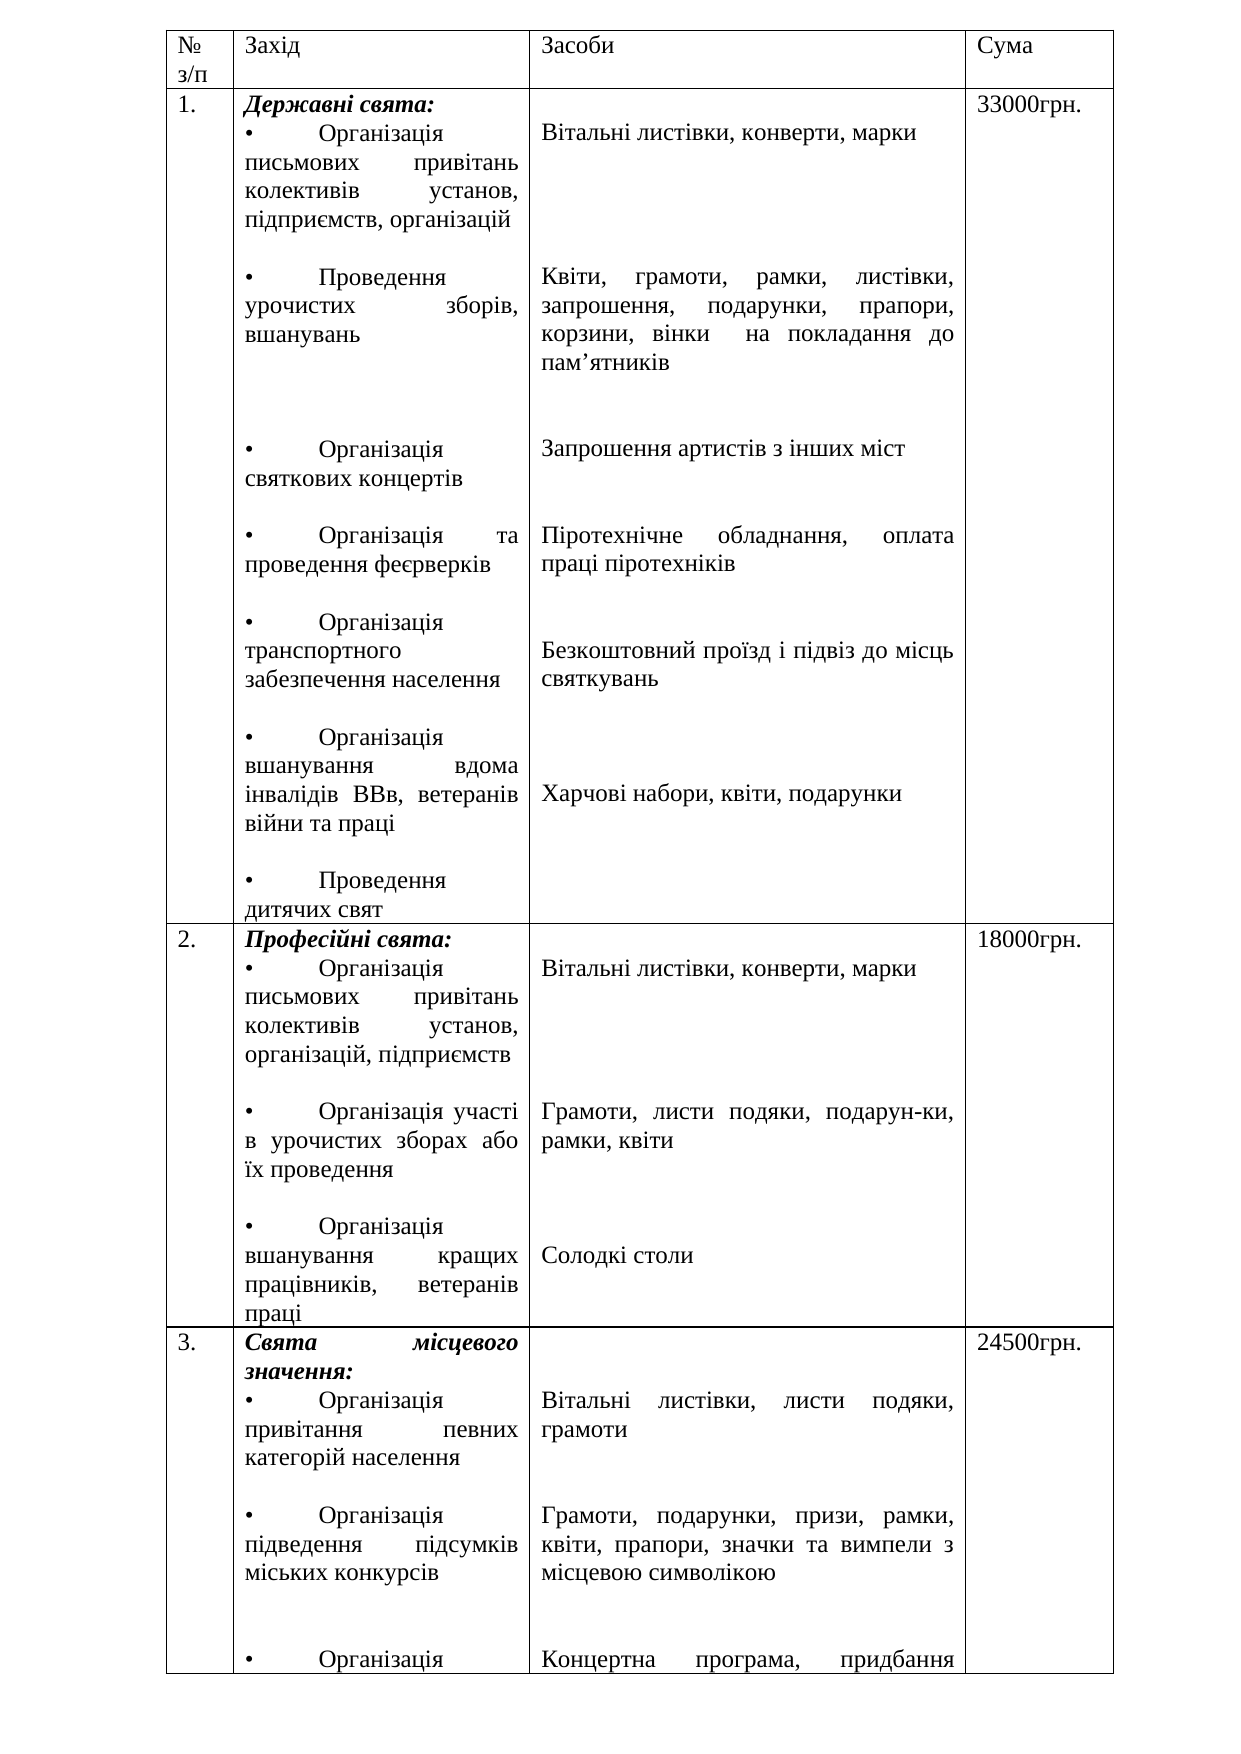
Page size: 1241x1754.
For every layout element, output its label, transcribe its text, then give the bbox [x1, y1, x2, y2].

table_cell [234, 1328, 529, 1672]
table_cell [530, 1328, 965, 1672]
table_header Захід [234, 31, 529, 88]
table_cell 2. [167, 924, 233, 1326]
table_cell 3. [167, 1328, 233, 1672]
table_header Сума [966, 31, 1113, 88]
table_cell Вітальні листівки, конверти, марки Грамоти, листи подяки, подарун-ки, рамки, квіти Солодкі столи [530, 924, 965, 1326]
table_cell Державні свята: • Організація письмових привітань колективів установ, підприємств, організацій • Проведення урочистих зборів, вшанувань • Організація святкових концертів • Організація та проведення феєрверків • Організація транспортного забезпечення населення • Організація вшанування вдома інвалідів ВВв, ветеранів війни та праці • Проведення дитячих свят [234, 89, 529, 923]
table_cell 18000грн. [966, 924, 1113, 1326]
table_cell Професійні свята: • Організація письмових привітань колективів установ, організацій, підприємств • Організація участі в урочистих зборах або їх проведення • Організація вшанування кращих працівників, ветеранів праці [234, 924, 529, 1326]
table_cell 33000грн. [966, 89, 1113, 923]
table_cell 24500грн. [966, 1328, 1113, 1672]
table_header Засоби [530, 31, 965, 88]
table_cell 1. [167, 89, 233, 923]
table_header № з/п [167, 31, 233, 88]
table_cell Вітальні листівки, конверти, марки Квіти, грамоти, рамки, листівки, запрошення, подарунки, прапори, корзини, вінки на покладання до пам’ятників Запрошення артистів з інших міст Піротехнічне обладнання, оплата праці піротехніків Безкоштовний проїзд і підвіз до місць святкувань Харчові набори, квіти, подарунки [530, 89, 965, 923]
